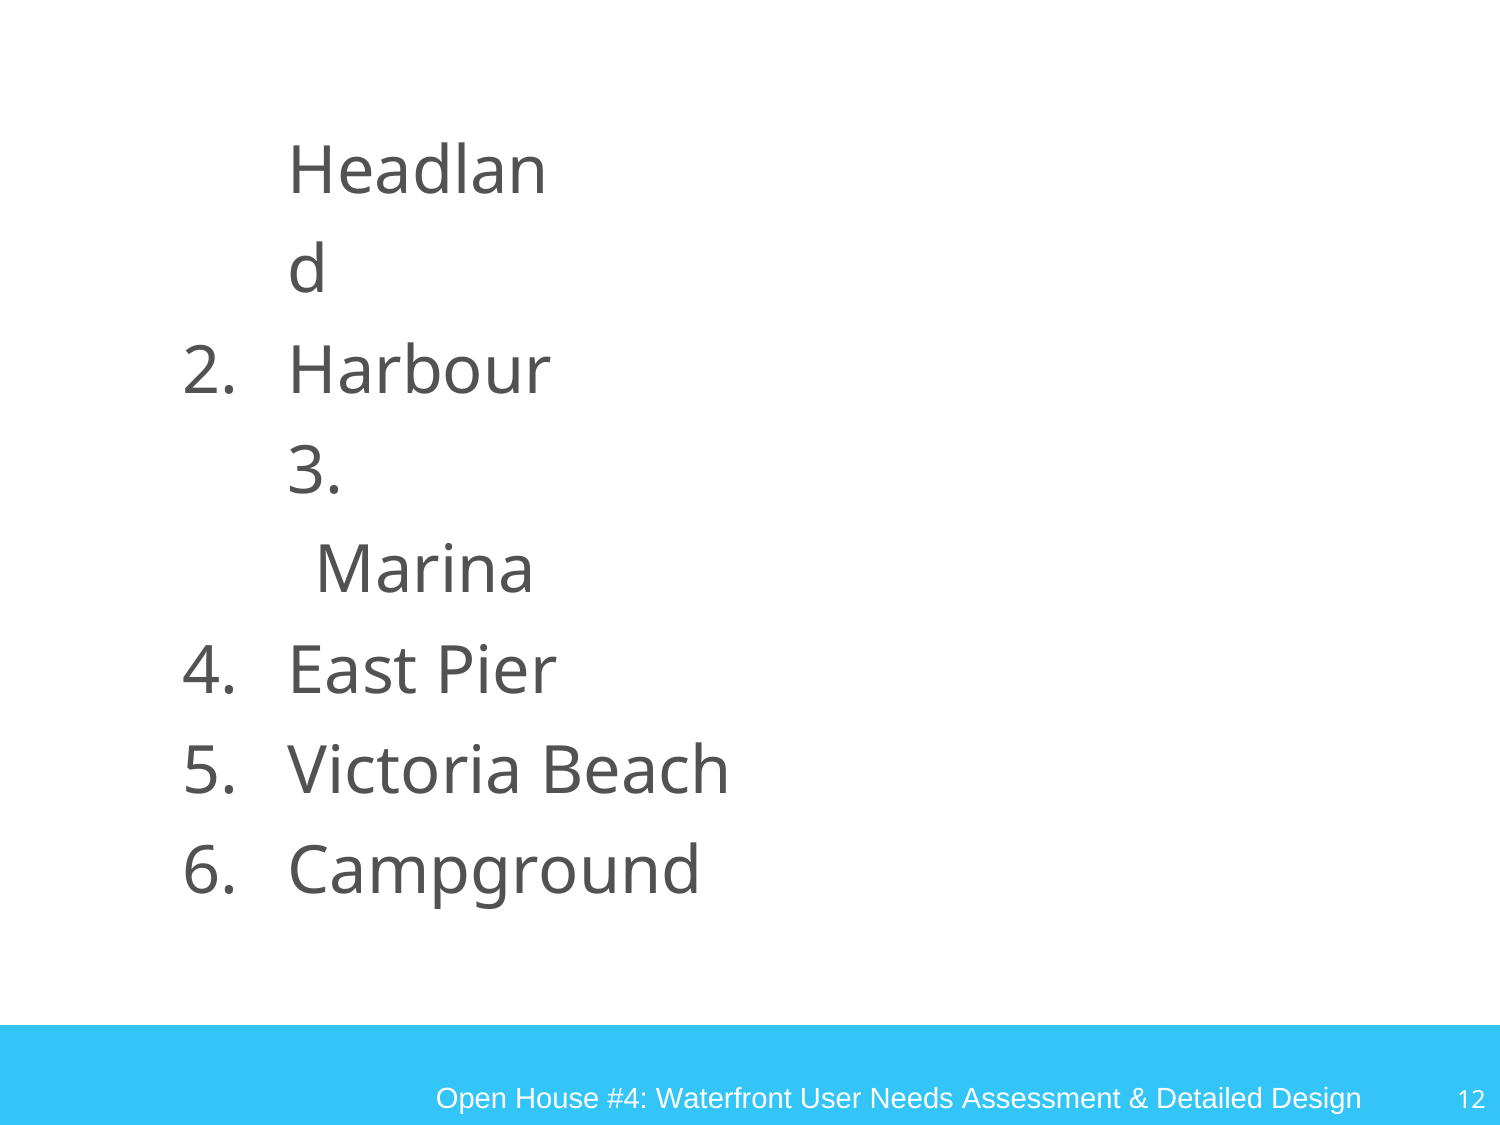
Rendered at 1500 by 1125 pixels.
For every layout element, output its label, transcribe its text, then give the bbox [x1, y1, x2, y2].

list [182, 122, 556, 312]
list East Pier [182, 622, 1395, 713]
list Campground [182, 822, 1395, 913]
list Victoria Beach [182, 722, 1395, 813]
list Harbour 3. Marina [182, 322, 556, 612]
